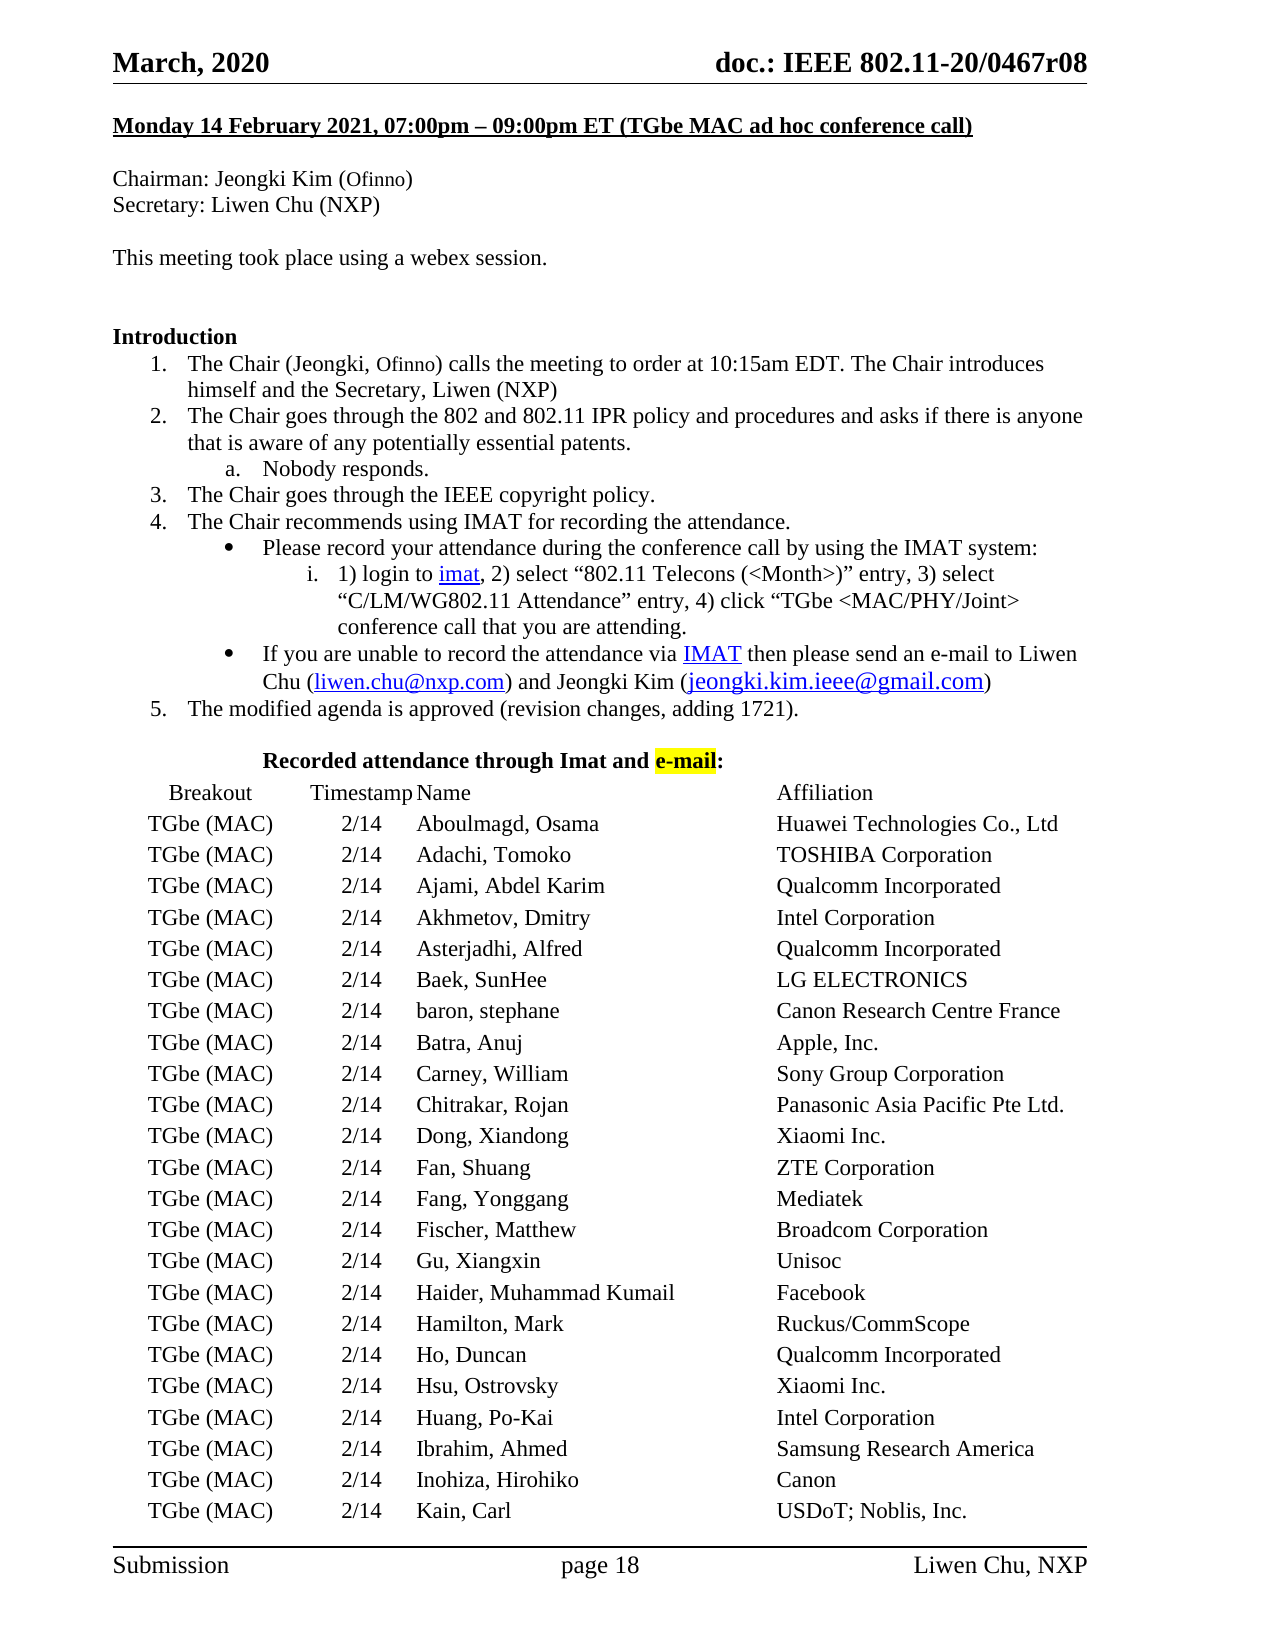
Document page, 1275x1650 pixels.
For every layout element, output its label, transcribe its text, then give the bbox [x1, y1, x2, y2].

table_cell TGbe (MAC) [113, 1493, 308, 1524]
table_cell Ajami, Abdel Karim [415, 868, 775, 899]
table_cell Ho, Duncan [415, 1336, 775, 1367]
table_cell Dong, Xiandong [415, 1118, 775, 1149]
table_cell TGbe (MAC) [113, 805, 308, 836]
table_cell TOSHIBA Corporation [775, 836, 1275, 867]
table_cell Facebook [775, 1274, 1275, 1305]
table_cell Batra, Anuj [415, 1024, 775, 1055]
table_header Name [415, 774, 775, 805]
list The Chair goes through the IEEE copyright policy. [150, 481, 1087, 508]
table_cell Gu, Xiangxin [415, 1243, 775, 1274]
table_header Breakout [113, 774, 308, 805]
table_cell Samsung Research America [775, 1430, 1275, 1461]
list Nobody responds. [225, 455, 1087, 481]
table_cell Fischer, Matthew [415, 1211, 775, 1242]
table_cell Qualcomm Incorporated [775, 868, 1275, 899]
table_cell TGbe (MAC) [113, 836, 308, 867]
table_cell 2/14 [308, 1430, 414, 1461]
table_cell Panasonic Asia Pacific Pte Ltd. [775, 1086, 1275, 1117]
table_cell TGbe (MAC) [113, 1243, 308, 1274]
table_cell ZTE Corporation [775, 1149, 1275, 1180]
table_cell Ruckus/CommScope [775, 1305, 1275, 1336]
table_cell Broadcom Corporation [775, 1211, 1275, 1242]
table_cell 2/14 [308, 1118, 414, 1149]
table_cell TGbe (MAC) [113, 1180, 308, 1211]
table_cell Huang, Po-Kai [415, 1399, 775, 1430]
table_cell 2/14 [308, 868, 414, 899]
table_cell TGbe (MAC) [113, 1461, 308, 1492]
text Monday 14 February 2021, 07:00pm – 09:00pm ET (TGbe MAC ad hoc conference call) [112, 112, 1087, 139]
table_cell Unisoc [775, 1243, 1275, 1274]
table_cell Qualcomm Incorporated [775, 930, 1275, 961]
table_cell Chitrakar, Rojan [415, 1086, 775, 1117]
table_cell TGbe (MAC) [113, 1118, 308, 1149]
text Recorded attendance through Imat and e-mail: [262, 721, 1087, 774]
table_cell Huawei Technologies Co., Ltd [775, 805, 1275, 836]
table_cell Mediatek [775, 1180, 1275, 1211]
table_cell 2/14 [308, 1180, 414, 1211]
text This meeting took place using a webex session. [112, 244, 1087, 271]
table_cell Sony Group Corporation [775, 1055, 1275, 1086]
table_cell 2/14 [308, 1368, 414, 1399]
table_cell Fang, Yonggang [415, 1180, 775, 1211]
list The modified agenda is approved (revision changes, adding 1721). [150, 695, 1087, 721]
table_cell USDoT; Noblis, Inc. [775, 1493, 1275, 1524]
table_cell Canon Research Centre France [775, 993, 1275, 1024]
table_cell LG ELECTRONICS [775, 961, 1275, 992]
table_cell Intel Corporation [775, 899, 1275, 930]
text Chairman: Jeongki Kim (Ofinno) [112, 165, 1087, 192]
table_cell 2/14 [308, 993, 414, 1024]
text Secretary: Liwen Chu (NXP) [112, 192, 1087, 218]
table_cell Hsu, Ostrovsky [415, 1368, 775, 1399]
table_cell TGbe (MAC) [113, 961, 308, 992]
table_cell TGbe (MAC) [113, 1211, 308, 1242]
table_cell 2/14 [308, 836, 414, 867]
table_cell TGbe (MAC) [113, 1305, 308, 1336]
table_cell 2/14 [308, 1055, 414, 1086]
table_cell TGbe (MAC) [113, 868, 308, 899]
text Introduction [112, 323, 1087, 350]
table_cell 2/14 [308, 1399, 414, 1430]
table_cell 2/14 [308, 1274, 414, 1305]
table_cell Ibrahim, Ahmed [415, 1430, 775, 1461]
table_cell Xiaomi Inc. [775, 1118, 1275, 1149]
table_cell TGbe (MAC) [113, 899, 308, 930]
list If you are unable to record the attendance via IMAT then please send an e-mail to Liwen Chu (liwen.chu@nxp.com) and Jeongki Kim (jeongki.kim.ieee@gmail.com) [225, 639, 1087, 695]
table_cell 2/14 [308, 930, 414, 961]
table_cell 2/14 [308, 1493, 414, 1524]
table_cell 2/14 [308, 1211, 414, 1242]
table_cell TGbe (MAC) [113, 1399, 308, 1430]
table_cell Adachi, Tomoko [415, 836, 775, 867]
table_cell 2/14 [308, 961, 414, 992]
table_cell TGbe (MAC) [113, 1024, 308, 1055]
table_cell Baek, SunHee [415, 961, 775, 992]
table_cell 2/14 [308, 805, 414, 836]
table_cell 2/14 [308, 899, 414, 930]
table_cell Xiaomi Inc. [775, 1368, 1275, 1399]
table_cell Aboulmagd, Osama [415, 805, 775, 836]
list The Chair recommends using IMAT for recording the attendance. [150, 508, 1087, 534]
table_cell Canon [775, 1461, 1275, 1492]
table_header Timestamp [308, 774, 414, 805]
table_cell TGbe (MAC) [113, 1274, 308, 1305]
table_cell Qualcomm Incorporated [775, 1336, 1275, 1367]
table_cell Intel Corporation [775, 1399, 1275, 1430]
table_cell TGbe (MAC) [113, 930, 308, 961]
table_cell Inohiza, Hirohiko [415, 1461, 775, 1492]
table_cell 2/14 [308, 1305, 414, 1336]
table_cell 2/14 [308, 1243, 414, 1274]
table_cell 2/14 [308, 1086, 414, 1117]
table_cell TGbe (MAC) [113, 993, 308, 1024]
table_cell TGbe (MAC) [113, 1055, 308, 1086]
table_header Affiliation [775, 774, 1275, 805]
table_cell Hamilton, Mark [415, 1305, 775, 1336]
table_cell TGbe (MAC) [113, 1086, 308, 1117]
table_cell Asterjadhi, Alfred [415, 930, 775, 961]
table_cell Kain, Carl [415, 1493, 775, 1524]
table_cell 2/14 [308, 1461, 414, 1492]
table_cell Akhmetov, Dmitry [415, 899, 775, 930]
list Please record your attendance during the conference call by using the IMAT system: [225, 534, 1087, 561]
list The Chair goes through the 802 and 802.11 IPR policy and procedures and asks if there is anyone that is aware of any potentially essential patents. [150, 402, 1087, 455]
table_cell TGbe (MAC) [113, 1336, 308, 1367]
list The Chair (Jeongki, Ofinno) calls the meeting to order at 10:15am EDT. The Chair introduces himself and the Secretary, Liwen (NXP) [150, 350, 1087, 402]
table_cell TGbe (MAC) [113, 1149, 308, 1180]
table_cell 2/14 [308, 1024, 414, 1055]
table_cell Fan, Shuang [415, 1149, 775, 1180]
table_cell TGbe (MAC) [113, 1430, 308, 1461]
table_cell TGbe (MAC) [113, 1368, 308, 1399]
table_cell Apple, Inc. [775, 1024, 1275, 1055]
table_cell baron, stephane [415, 993, 775, 1024]
list 1) login to imat, 2) select “802.11 Telecons (<Month>)” entry, 3) select “C/LM/WG802.11 Attendance” entry, 4) click “TGbe <MAC/PHY/Joint> conference call that you are attending. [319, 561, 1087, 639]
table_cell Carney, William [415, 1055, 775, 1086]
table_cell 2/14 [308, 1149, 414, 1180]
table_cell Haider, Muhammad Kumail [415, 1274, 775, 1305]
table_cell 2/14 [308, 1336, 414, 1367]
